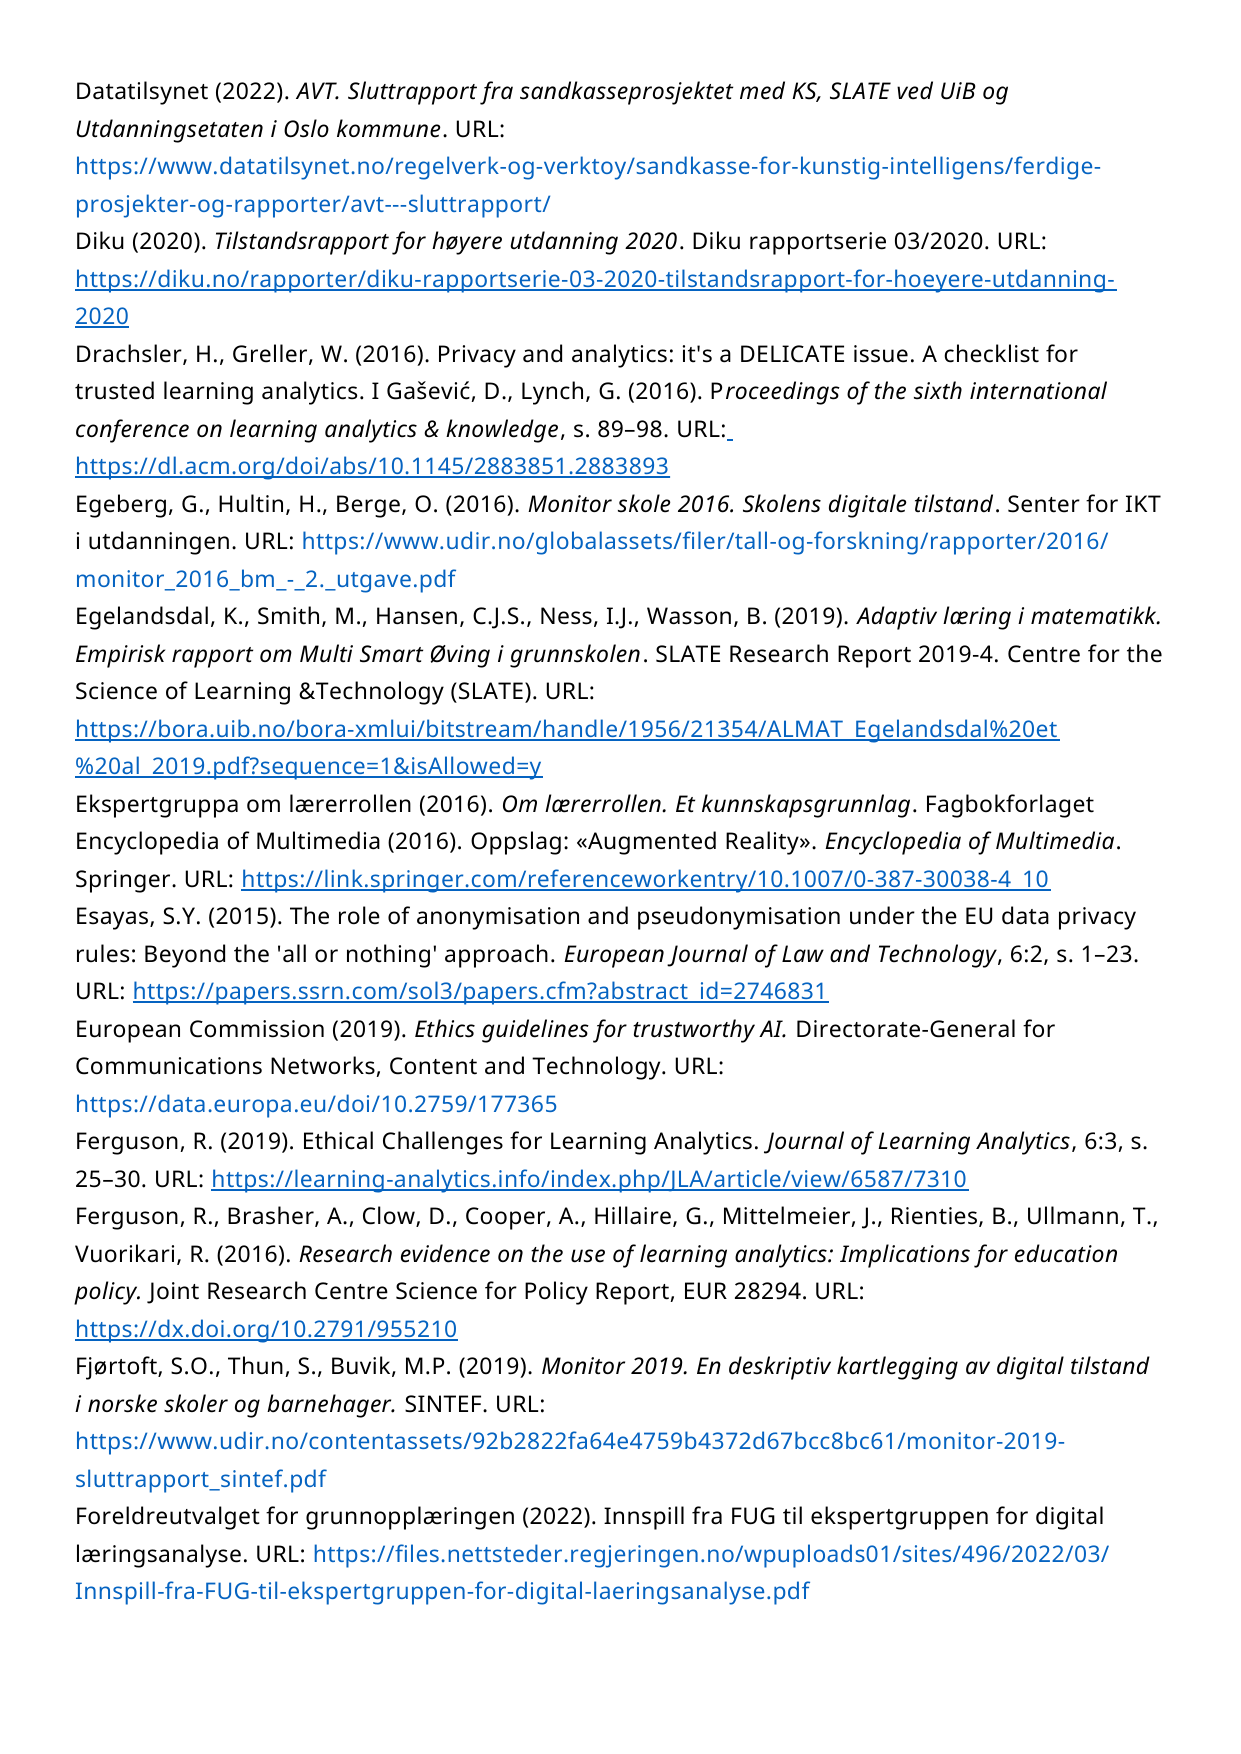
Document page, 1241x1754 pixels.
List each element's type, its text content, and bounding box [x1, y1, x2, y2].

list Ferguson, R. (2019). Ethical Challenges for Learning Analytics. Journal of Learning Analytics, 6:3, s. 25–30. URL: https://learning-analytics.info/index.php/JLA/article/view/6587/7310 [75, 1125, 1165, 1194]
list Egeberg, G., Hultin, H., Berge, O. (2016). Monitor skole 2016. Skolens digitale tilstand. Senter for IKT i utdanningen. URL: https://www.udir.no/globalassets/filer/tall-og-forskning/rapporter/2016/monitor_2016_bm_-_2._utgave.pdf [75, 487, 1165, 594]
list Ekspertgruppa om lærerrollen (2016). Om lærerrollen. Et kunnskapsgrunnlag. Fagbokforlaget [75, 787, 1165, 819]
list Encyclopedia of Multimedia (2016). Oppslag: «Augmented Reality». Encyclopedia of Multimedia. Springer. URL: https://link.springer.com/referenceworkentry/10.1007/0-387-30038-4_10 [75, 825, 1165, 894]
list Esayas, S.Y. (2015). The role of anonymisation and pseudonymisation under the EU data privacy rules: Beyond the 'all or nothing' approach. European Journal of Law and Technology, 6:2, s. 1–23. URL: https://papers.ssrn.com/sol3/papers.cfm?abstract_id=2746831 [75, 900, 1165, 1006]
list Foreldreutvalget for grunnopplæringen (2022). Innspill fra FUG til ekspertgruppen for digital læringsanalyse. URL: https://files.nettsteder.regjeringen.no/wpuploads01/sites/496/2022/03/Innspill-fra-FUG-til-ekspertgruppen-for-digital-laeringsanalyse.pdf [75, 1500, 1165, 1606]
list Fjørtoft, S.O., Thun, S., Buvik, M.P. (2019). Monitor 2019. En deskriptiv kartlegging av digital tilstand i norske skoler og barnehager. SINTEF. URL: https://www.udir.no/contentassets/92b2822fa64e4759b4372d67bcc8bc61/monitor-2019-sluttrapport_sintef.pdf [75, 1350, 1165, 1494]
list Egelandsdal, K., Smith, M., Hansen, C.J.S., Ness, I.J., Wasson, B. (2019). Adaptiv læring i matematikk. Empirisk rapport om Multi Smart Øving i grunnskolen. SLATE Research Report 2019-4. Centre for the Science of Learning &Technology (SLATE). URL: https://bora.uib.no/bora-xmlui/bitstream/handle/1956/21354/ALMAT_Egelandsdal%20et%20al_2019.pdf?sequence=1&isAllowed=y [75, 600, 1165, 781]
list European Commission (2019). Ethics guidelines for trustworthy AI. Directorate-General for Communications Networks, Content and Technology. URL: https://data.europa.eu/doi/10.2759/177365 [75, 1012, 1165, 1119]
list Ferguson, R., Brasher, A., Clow, D., Cooper, A., Hillaire, G., Mittelmeier, J., Rienties, B., Ullmann, T., Vuorikari, R. (2016). Research evidence on the use of learning analytics: Implications for education policy. Joint Research Centre Science for Policy Report, EUR 28294. URL: https://dx.doi.org/10.2791/955210 [75, 1200, 1165, 1344]
list Datatilsynet (2022). AVT. Sluttrapport fra sandkasseprosjektet med KS, SLATE ved UiB og Utdanningsetaten i Oslo kommune. URL: https://www.datatilsynet.no/regelverk-og-verktoy/sandkasse-for-kunstig-intelligens/ferdige-prosjekter-og-rapporter/avt---sluttrapport/ [75, 75, 1165, 219]
list Drachsler, H., Greller, W. (2016). Privacy and analytics: it's a DELICATE issue. A checklist for trusted learning analytics. I Gašević, D., Lynch, G. (2016). Proceedings of the sixth international conference on learning analytics & knowledge, s. 89–98. URL: https://dl.acm.org/doi/abs/10.1145/2883851.2883893 [75, 337, 1165, 481]
list Diku (2020). Tilstandsrapport for høyere utdanning 2020. Diku rapportserie 03/2020. URL: https://diku.no/rapporter/diku-rapportserie-03-2020-tilstandsrapport-for-hoeyere-utdanning-2020 [75, 225, 1165, 331]
